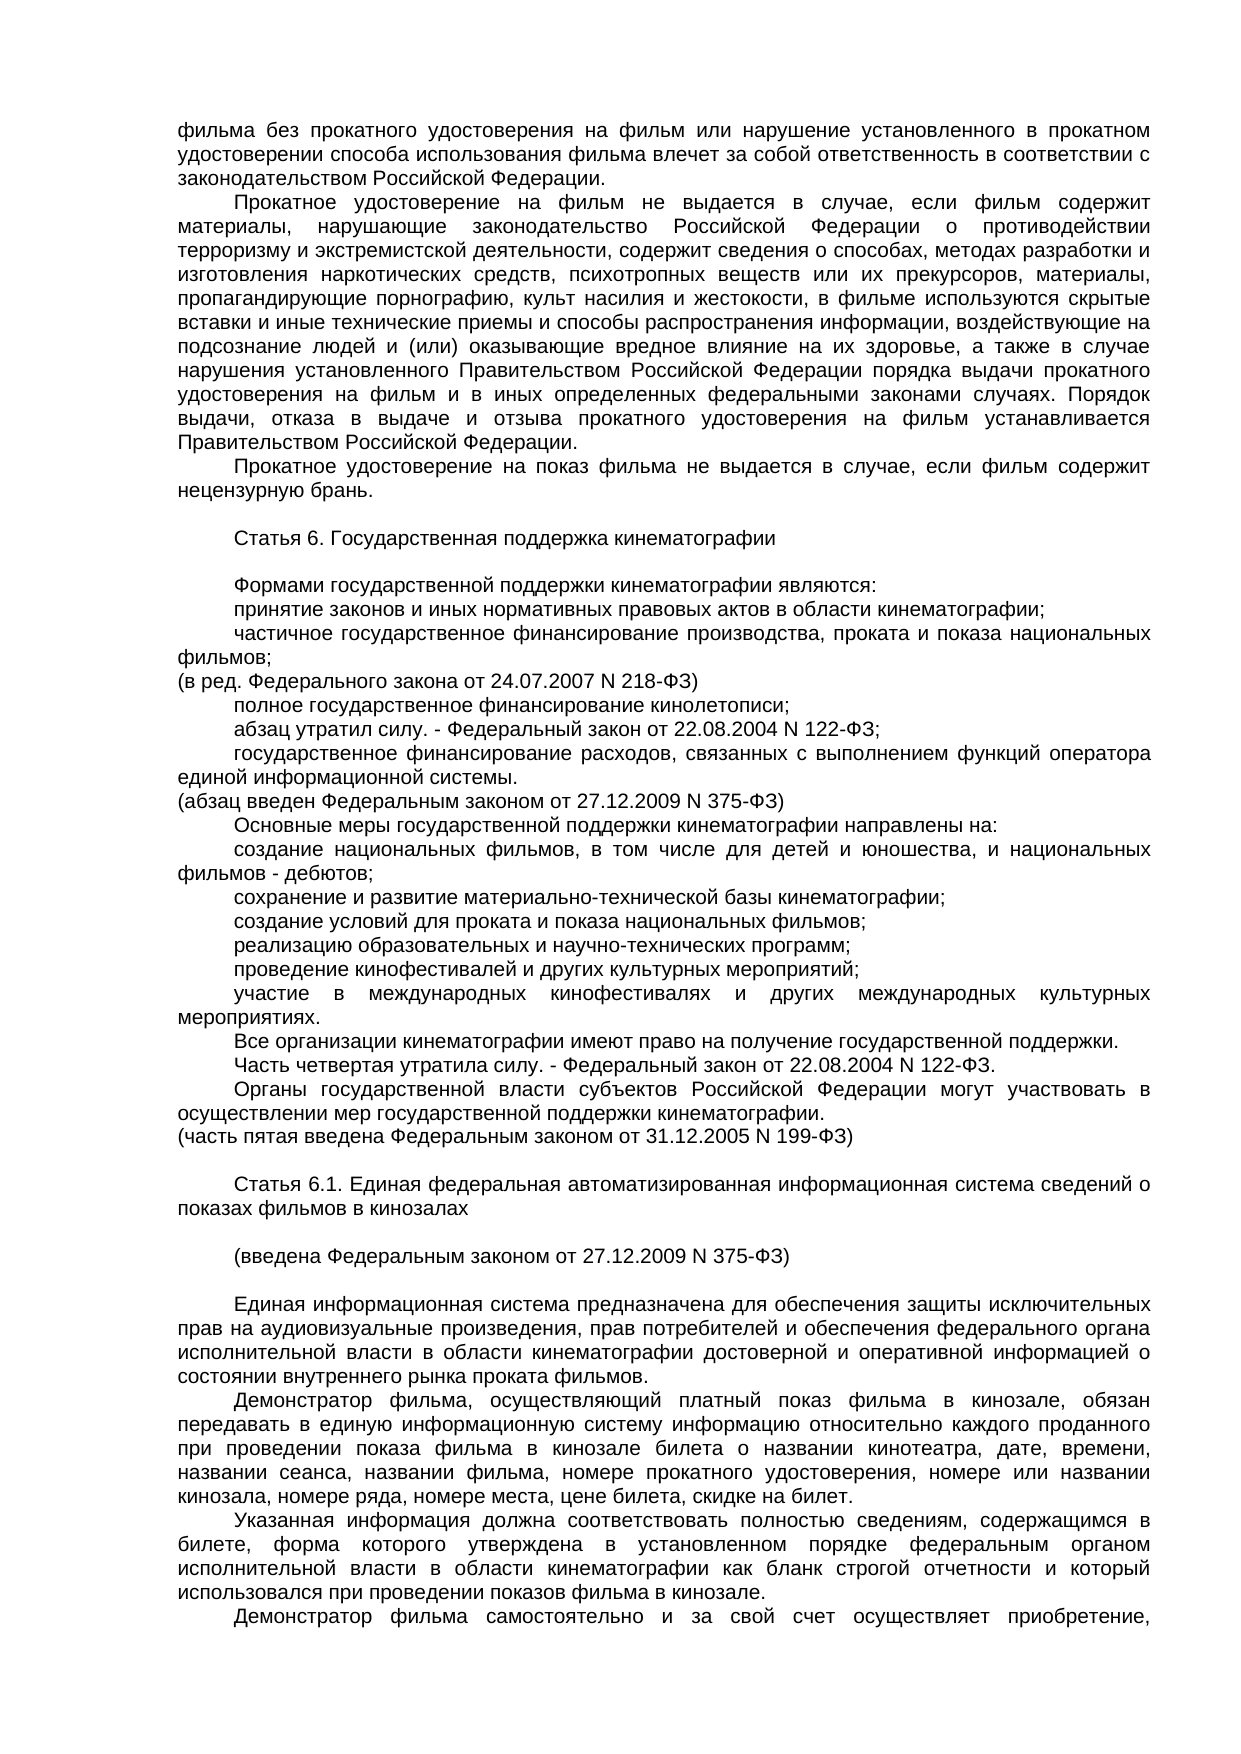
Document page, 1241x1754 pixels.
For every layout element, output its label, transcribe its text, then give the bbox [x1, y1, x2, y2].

text полное государственное финансирование кинолетописи; [177, 693, 1152, 717]
text (абзац введен Федеральным законом от 27.12.2009 N 375-ФЗ) [177, 789, 1152, 813]
text Статья 6.1. Единая федеральная автоматизированная информационная система сведений о показах фильмов в кинозалах [177, 1172, 1152, 1220]
text (введена Федеральным законом от 27.12.2009 N 375-ФЗ) [177, 1244, 1152, 1268]
text принятие законов и иных нормативных правовых актов в области кинематографии; [177, 597, 1152, 621]
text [177, 118, 1152, 190]
text создание условий для проката и показа национальных фильмов; [177, 909, 1152, 933]
text государственное финансирование расходов, связанных с выполнением функций оператора единой информационной системы. [177, 741, 1152, 789]
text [177, 1603, 1152, 1627]
text Демонстратор фильма, осуществляющий платный показ фильма в кинозале, обязан передавать в единую информационную систему информацию относительно каждого проданного при проведении показа фильма в кинозале билета о названии кинотеатра, дате, времени, названии сеанса, названии фильма, номере прокатного удостоверения, номере или названии кинозала, номере ряда, номере места, цене билета, скидке на билет. [177, 1388, 1152, 1508]
text Статья 6. Государственная поддержка кинематографии [177, 525, 1152, 549]
text Прокатное удостоверение на показ фильма не выдается в случае, если фильм содержит нецензурную брань. [177, 453, 1152, 501]
text Органы государственной власти субъектов Российской Федерации могут участвовать в осуществлении мер государственной поддержки кинематографии. [177, 1076, 1152, 1124]
text проведение кинофестивалей и других культурных мероприятий; [177, 957, 1152, 981]
text Основные меры государственной поддержки кинематографии направлены на: [177, 813, 1152, 837]
text (часть пятая введена Федеральным законом от 31.12.2005 N 199-ФЗ) [177, 1124, 1152, 1148]
text Указанная информация должна соответствовать полностью сведениям, содержащимся в билете, форма которого утверждена в установленном порядке федеральным органом исполнительной власти в области кинематографии как бланк строгой отчетности и который использовался при проведении показов фильма в кинозале. [177, 1508, 1152, 1603]
text реализацию образовательных и научно-технических программ; [177, 933, 1152, 957]
text Все организации кинематографии имеют право на получение государственной поддержки. [177, 1028, 1152, 1052]
text участие в международных кинофестивалях и других международных культурных мероприятиях. [177, 981, 1152, 1028]
text Прокатное удостоверение на фильм не выдается в случае, если фильм содержит материалы, нарушающие законодательство Российской Федерации о противодействии терроризму и экстремистской деятельности, содержит сведения о способах, методах разработки и изготовления наркотических средств, психотропных веществ или их прекурсоров, материалы, пропагандирующие порнографию, культ насилия и жестокости, в фильме используются скрытые вставки и иные технические приемы и способы распространения информации, воздействующие на подсознание людей и (или) оказывающие вредное влияние на их здоровье, а также в случае нарушения установленного Правительством Российской Федерации порядка выдачи прокатного удостоверения на фильм и в иных определенных федеральными законами случаях. Порядок выдачи, отказа в выдаче и отзыва прокатного удостоверения на фильм устанавливается Правительством Российской Федерации. [177, 190, 1152, 453]
text частичное государственное финансирование производства, проката и показа национальных фильмов; [177, 621, 1152, 669]
text Формами государственной поддержки кинематографии являются: [177, 573, 1152, 597]
text (в ред. Федерального закона от 24.07.2007 N 218-ФЗ) [177, 669, 1152, 693]
text создание национальных фильмов, в том числе для детей и юношества, и национальных фильмов - дебютов; [177, 837, 1152, 885]
text Часть четвертая утратила силу. - Федеральный закон от 22.08.2004 N 122-ФЗ. [177, 1052, 1152, 1076]
text абзац утратил силу. - Федеральный закон от 22.08.2004 N 122-ФЗ; [177, 717, 1152, 741]
text Единая информационная система предназначена для обеспечения защиты исключительных прав на аудиовизуальные произведения, прав потребителей и обеспечения федерального органа исполнительной власти в области кинематографии достоверной и оперативной информацией о состоянии внутреннего рынка проката фильмов. [177, 1292, 1152, 1388]
text сохранение и развитие материально-технической базы кинематографии; [177, 885, 1152, 909]
